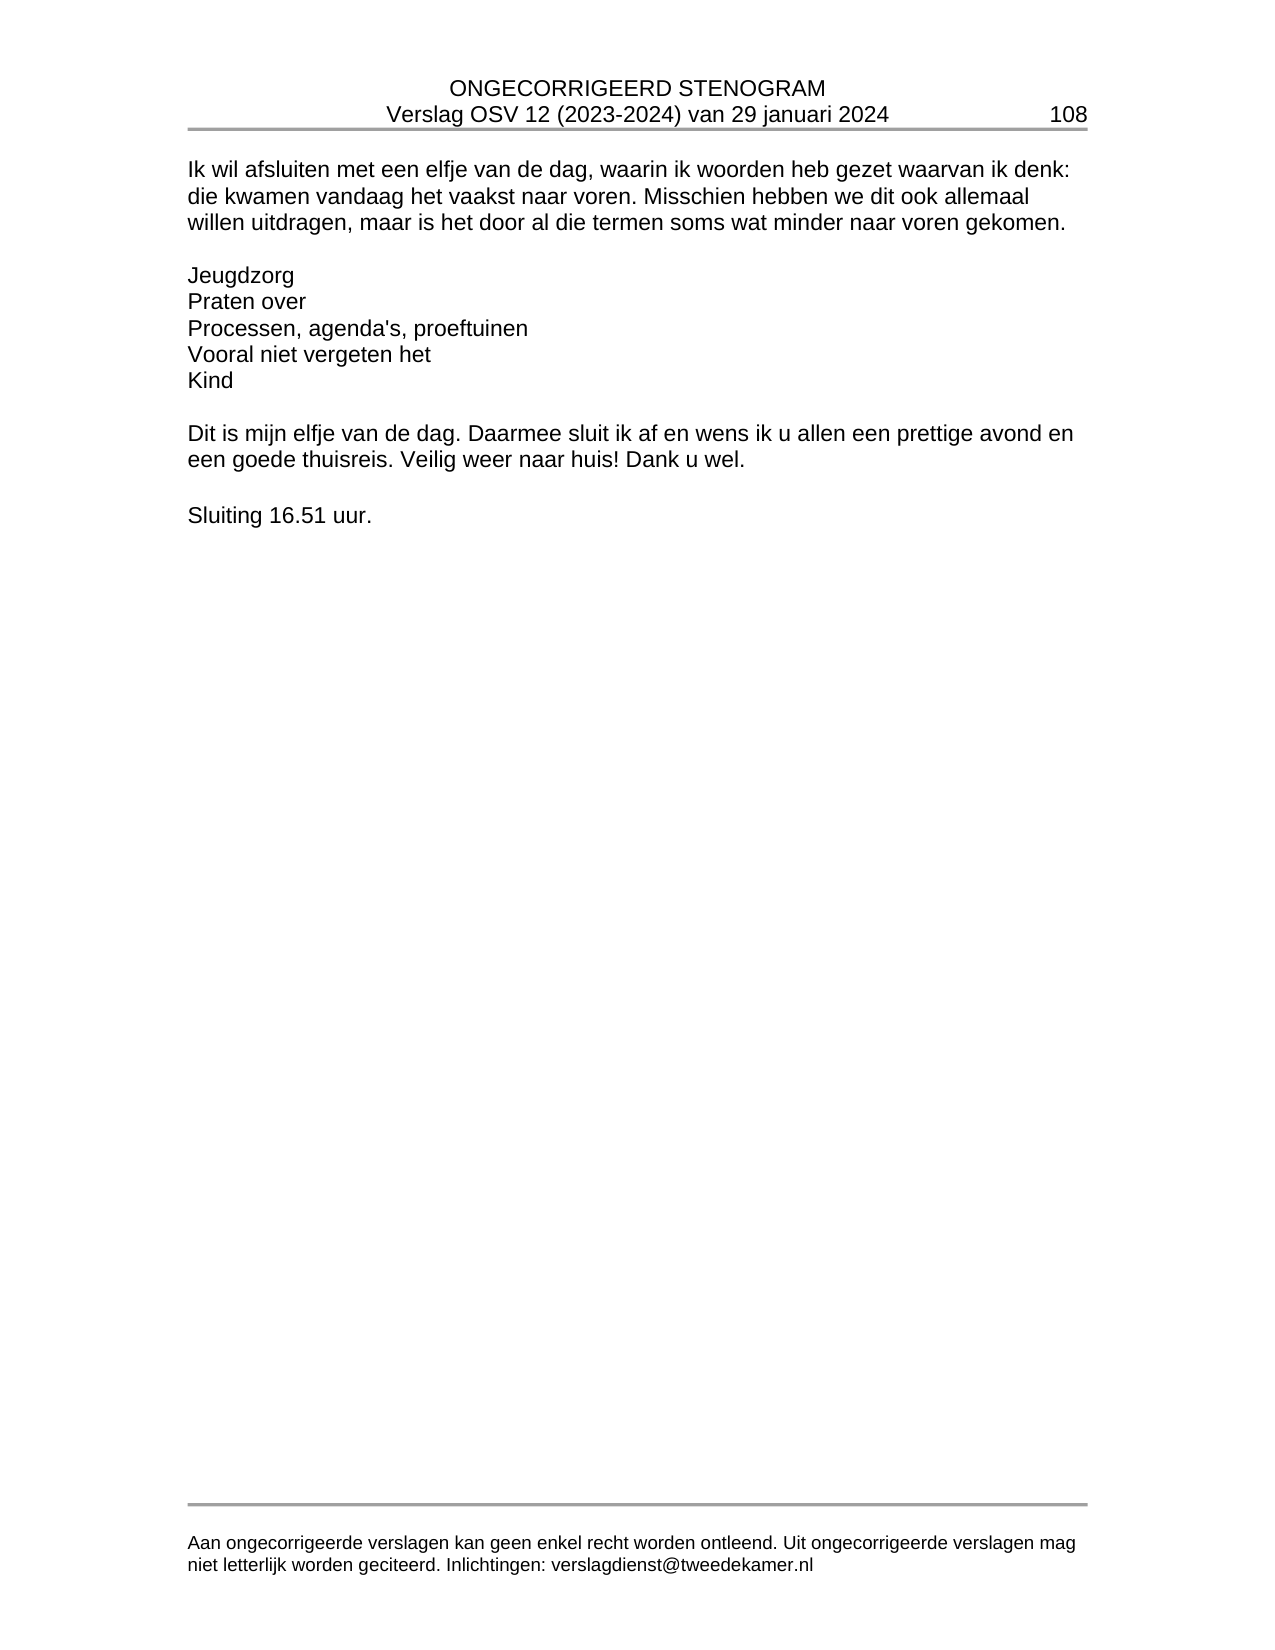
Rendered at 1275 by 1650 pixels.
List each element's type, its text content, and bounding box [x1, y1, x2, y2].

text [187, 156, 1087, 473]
text Sluiting 16.51 uur. [187, 502, 1087, 528]
